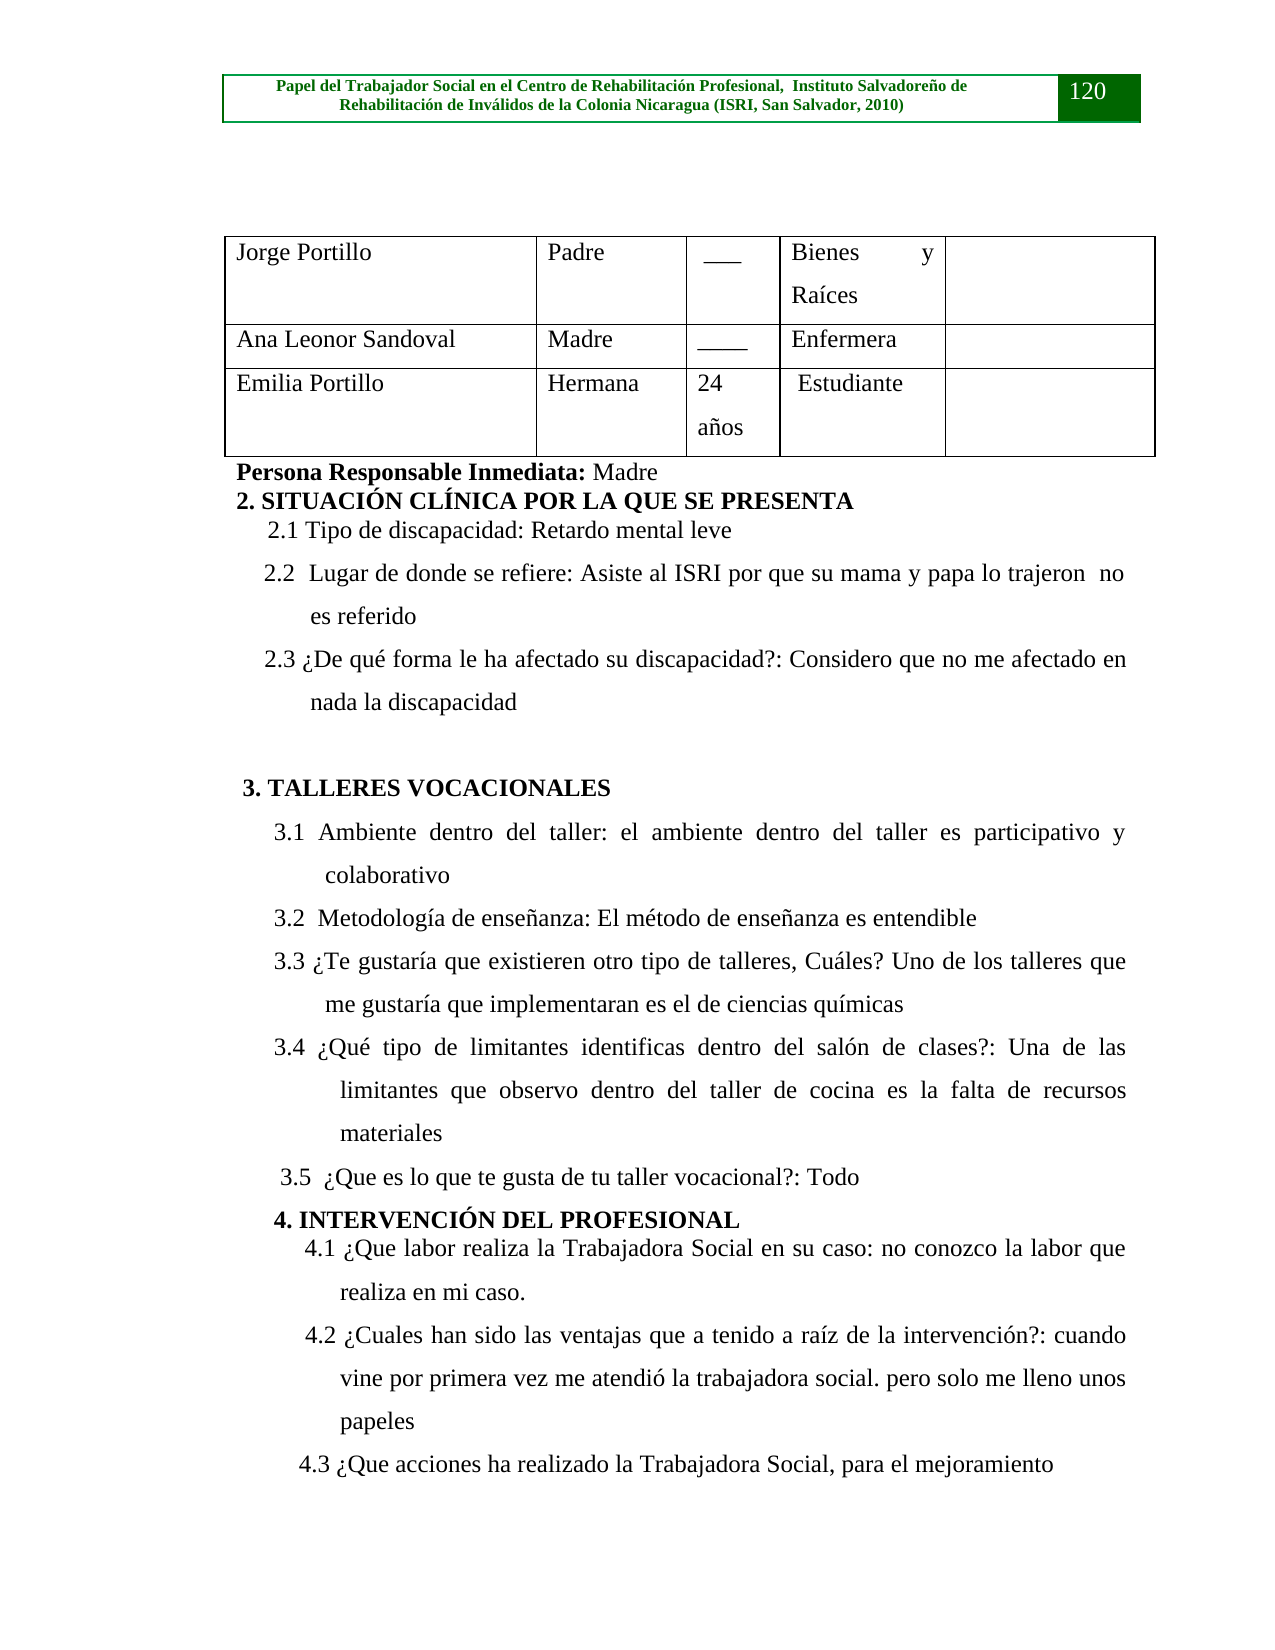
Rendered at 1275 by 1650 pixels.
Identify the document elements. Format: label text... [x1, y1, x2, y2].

table_cell [946, 325, 1154, 367]
text 4.1 ¿Que labor realiza en su caso: no conozco la labor que realiza en mi caso. [274, 1233, 1127, 1305]
text 2. SITUACIÓN CLÍNICA POR LA QUE SE PRESENTA [236, 486, 1127, 515]
table_cell [946, 237, 1154, 323]
table_cell Madre [537, 325, 686, 367]
table_cell Ana Leonor Sandoval [226, 325, 536, 367]
table_cell Bienes y Raíces [781, 237, 945, 323]
text Persona Responsable Inmediata: Madre [236, 457, 1127, 486]
table_cell ____ [687, 325, 779, 367]
table_cell Hermana [537, 369, 686, 456]
text 2.2 Lugar de donde se refiere: Asiste al ISRI por que su mama y papa lo trajeron no es referido [236, 558, 1127, 630]
table_cell [946, 369, 1154, 456]
text 3.3 ¿Te gustaría que existieren otro tipo de talleres, Cuáles? Uno de los talleres que me gustaría que implementaran es el de ciencias químicas [274, 946, 1127, 1018]
table_cell 24 años [687, 369, 779, 456]
table_cell Emilia Portillo [226, 369, 536, 456]
text 3.5 ¿Que es lo que te gusta de tu taller vocacional?: Todo [274, 1162, 1127, 1190]
text 3.2 Metodología de enseñanza: El método de enseñanza es entendible [274, 903, 1127, 932]
table_cell Jorge Portillo [226, 237, 536, 323]
text 3.4 ¿Qué tipo de limitantes identificas dentro del salón de clases?: Una de las limitantes que observo dentro del taller de cocina es la falta de recursos materiales [274, 1032, 1127, 1147]
table_cell Estudiante [781, 369, 945, 456]
text 3.1 Ambiente dentro del taller: el ambiente dentro del taller es participativo y colaborativo [274, 817, 1127, 888]
text 2.3 ¿De qué forma le ha afectado su discapacidad?: Considero que no me afectado en nada la discapacidad [236, 644, 1127, 716]
text 4. INTERVENCIÓN DEL PROFESIONAL [274, 1205, 1127, 1233]
table_cell Enfermera [781, 325, 945, 367]
text 4.2 ¿Cuales han sido las ventajas que a tenido a raíz de la intervención?: cuando vine por primera vez me atendió la trabajadora social. pero solo me lleno unos papeles [274, 1320, 1127, 1435]
table_cell Padre [537, 237, 686, 323]
text 2.1 Tipo de discapacidad: Retardo mental leve [236, 515, 1127, 543]
text 4.3 ¿Que acciones ha realizado , para el mejoramiento [274, 1449, 1127, 1478]
text 3. TALLERES VOCACIONALES [236, 773, 1127, 802]
table_cell ___ [687, 237, 779, 323]
